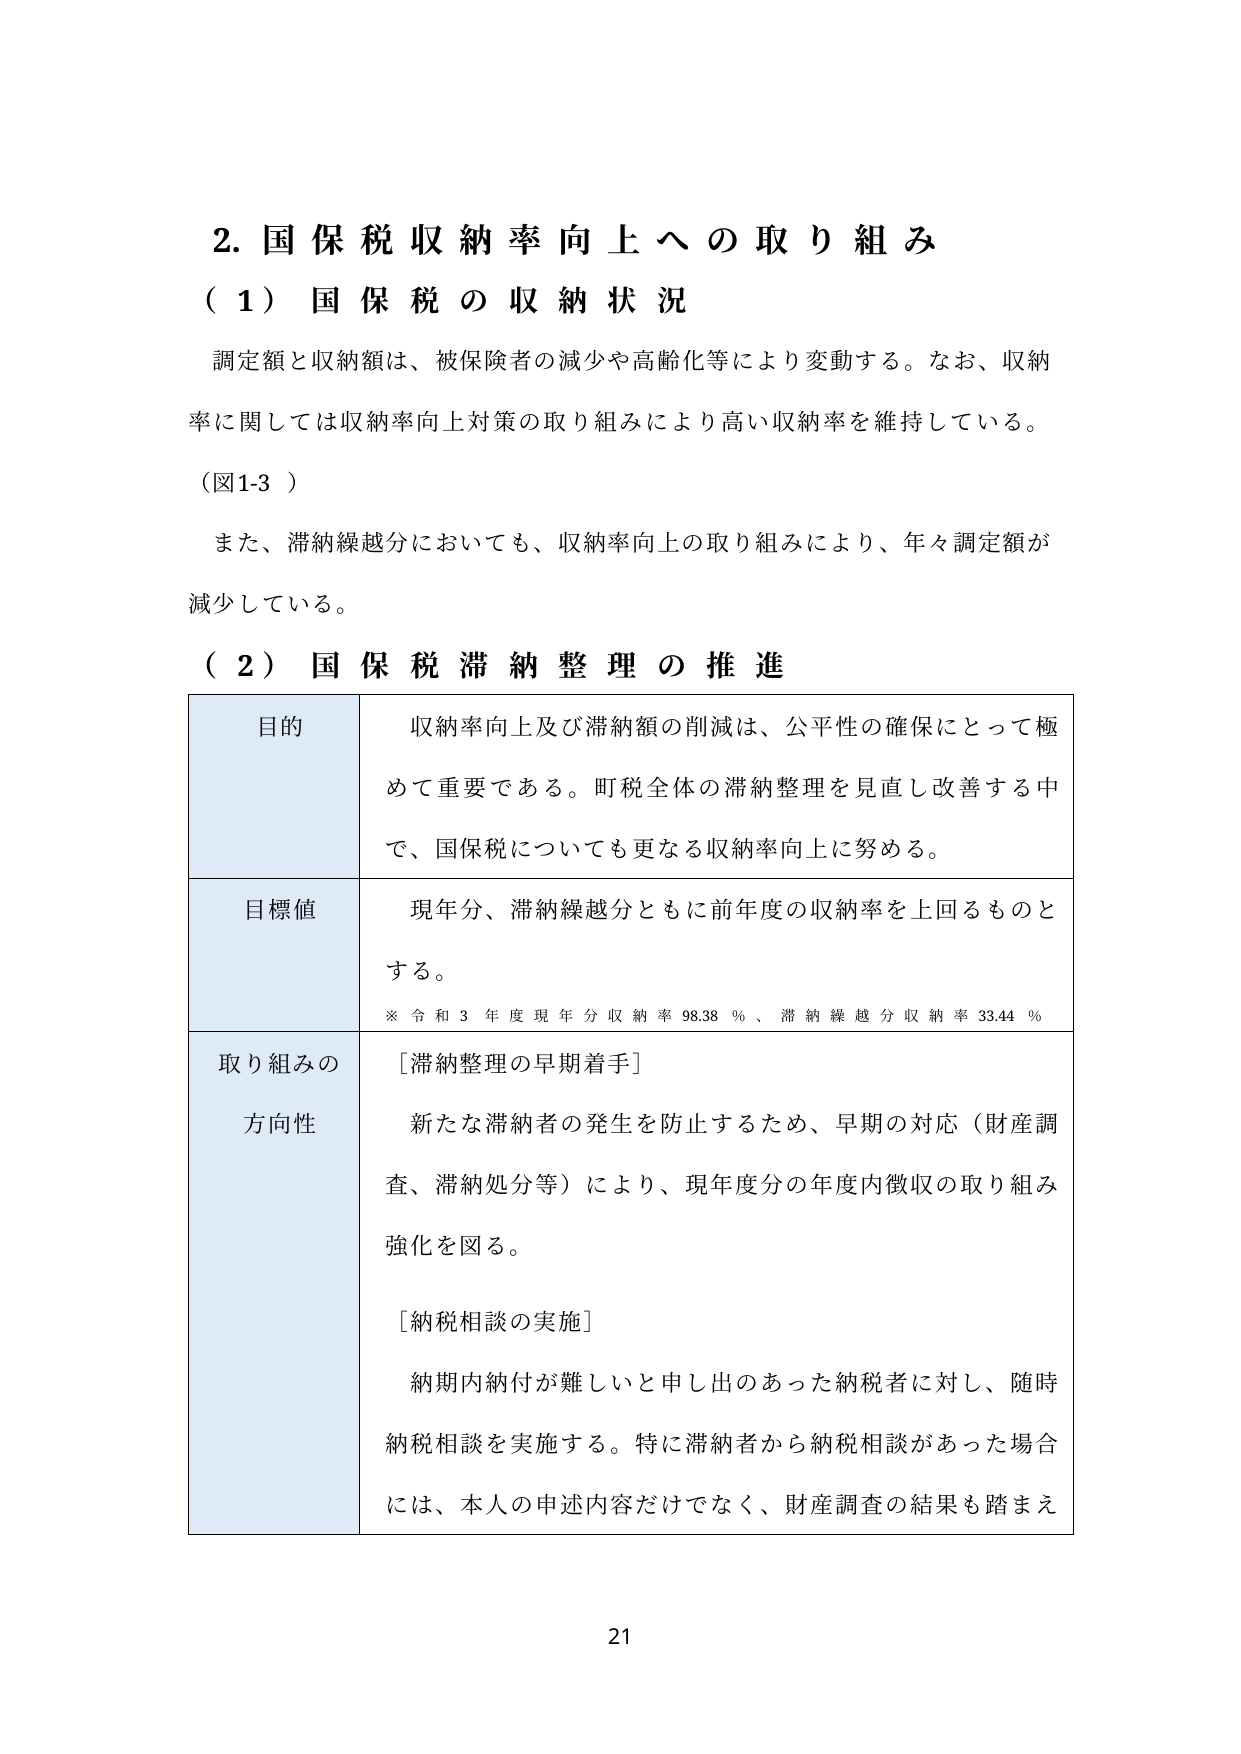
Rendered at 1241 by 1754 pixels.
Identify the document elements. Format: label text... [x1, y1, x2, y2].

table_header 目的 [189, 695, 359, 878]
table_cell 現年分、滞納繰越分ともに前年度の収納率を上回るものとする。 ※令和3年度現年分収納率98.38％、滞納繰越分収納率33.44％ [360, 879, 1073, 1031]
table_header 収納率向上及び滞納額の削減は、公平性の確保にとって極めて重要である。町税全体の滞納整理を見直し改善する中で、国保税についても更なる収納率向上に努める。 [360, 695, 1073, 878]
text （2）国保税滞納整理の推進 [188, 633, 1052, 694]
text また、滞納繰越分においても、収納率向上の取り組みにより、年々調定額が減少している。 [188, 512, 1052, 633]
text 調定額と収納額は、被保険者の減少や高齢化等により変動する。なお、収納率に関しては収納率向上対策の取り組みにより高い収納率を維持している。（図1-3） [188, 329, 1052, 512]
text （1）国保税の収納状況 [188, 268, 1052, 329]
table_cell 目標値 [189, 879, 359, 1031]
text 2.国保税収納率向上への取り組み [188, 207, 1052, 268]
table_cell 取り組みの 方向性 [189, 1032, 359, 1534]
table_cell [360, 1032, 1073, 1534]
